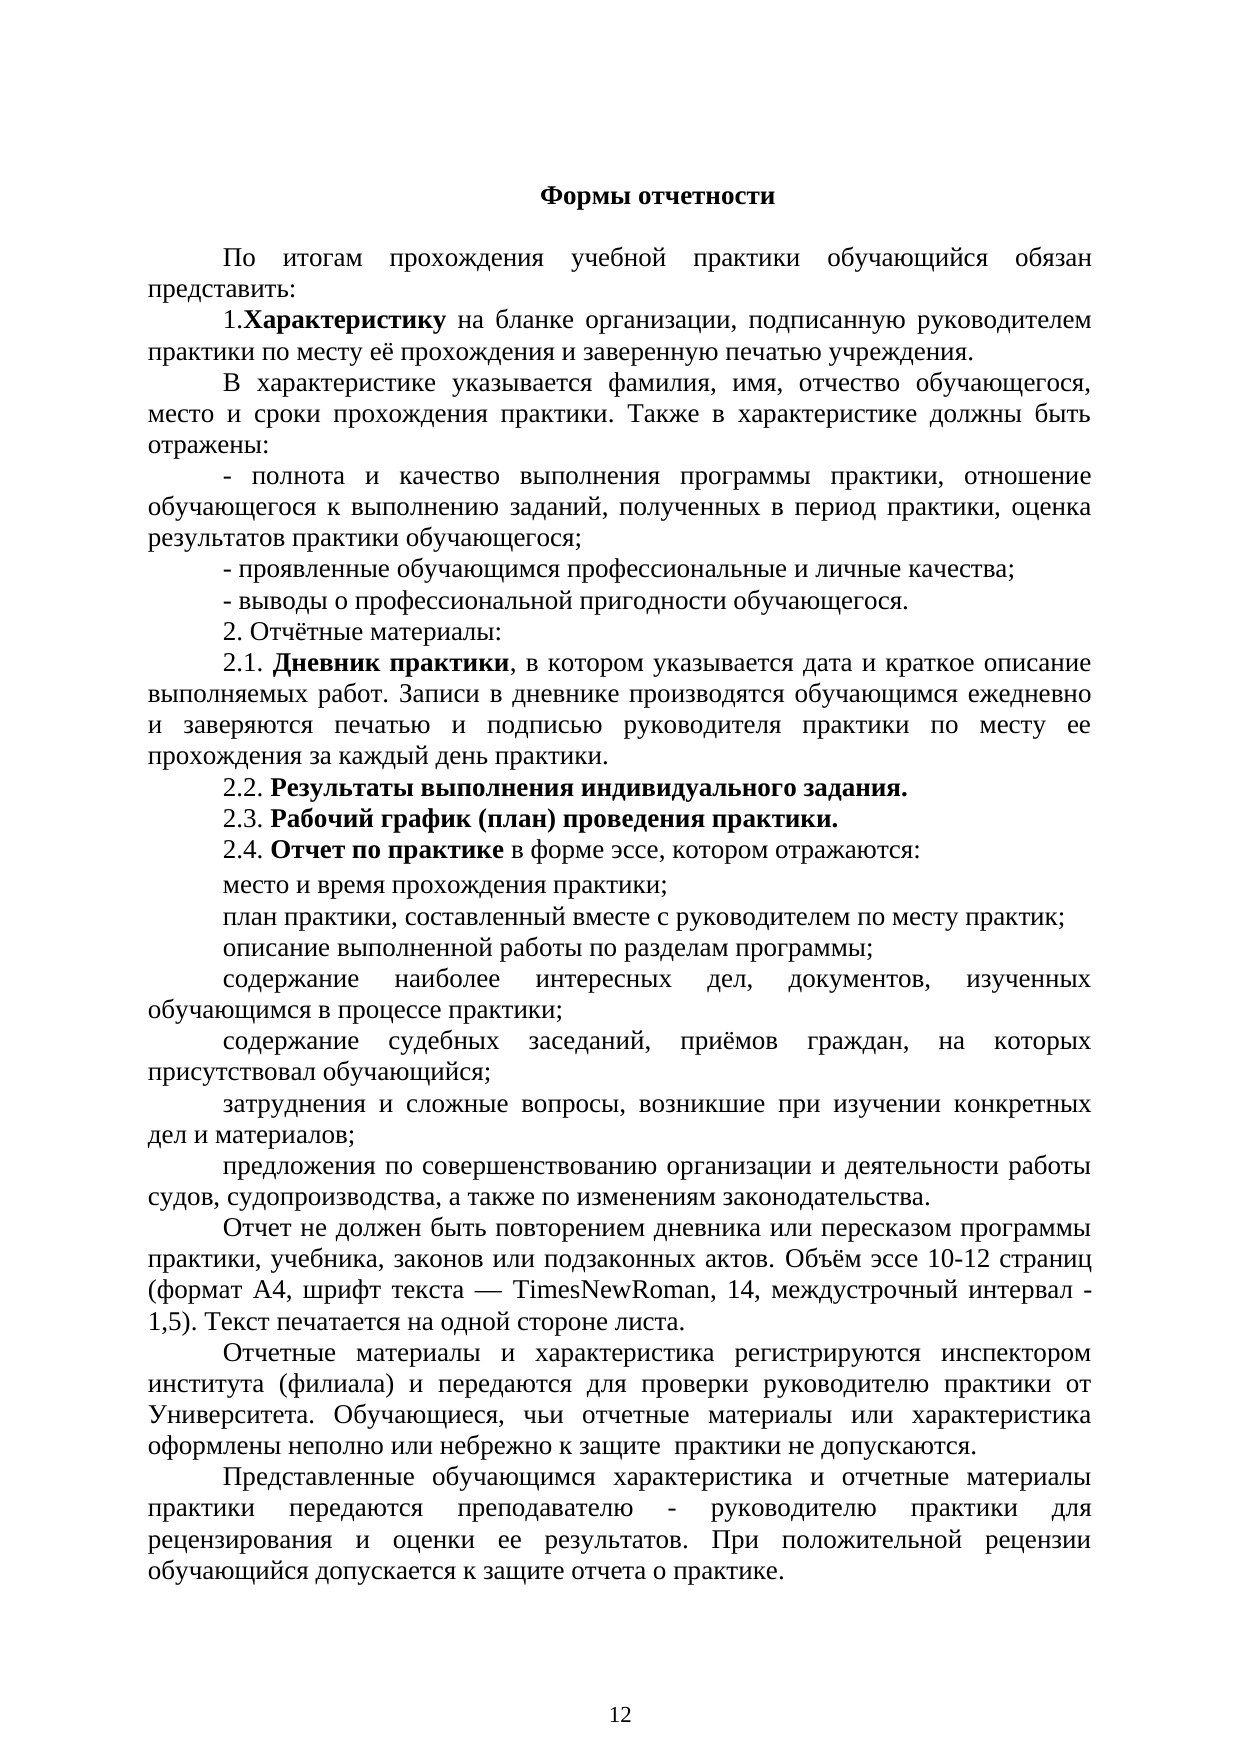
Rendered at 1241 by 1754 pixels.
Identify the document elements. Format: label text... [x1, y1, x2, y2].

text 2.4. Отчет по практике в форме эссе, котором отражаются: [148, 833, 1092, 864]
text план практики, составленный вместе с руководителем по месту практик; [148, 900, 1092, 931]
text предложения по совершенствованию организации и деятельности работы судов, судопроизводства, а также по изменениям законодательства. [148, 1149, 1092, 1211]
text содержание наиболее интересных дел, документов, изученных обучающимся в процессе практики; [148, 962, 1092, 1024]
text содержание судебных заседаний, приёмов граждан, на которых присутствовал обучающийся; [148, 1024, 1092, 1087]
text 1.Характеристику на бланке организации, подписанную руководителем практики по месту её прохождения и заверенную печатью учреждения. [148, 303, 1092, 366]
text Представленные обучающимся характеристика и отчетные материалы практики передаются преподавателю - руководителю практики для рецензирования и оценки ее результатов. При положительной рецензии обучающийся допускается к защите отчета о практике. [148, 1460, 1092, 1585]
text Отчетные материалы и характеристика регистрируются инспектором института (филиала) и передаются для проверки руководителю практики от Университета. Обучающиеся, чьи отчетные материалы или характеристика оформлены неполно или небрежно к защите практики не допускаются. [148, 1336, 1092, 1460]
text 2.1. Дневник практики, в котором указывается дата и краткое описание выполняемых работ. Записи в дневнике производятся обучающимся ежедневно и заверяются печатью и подписью руководителя практики по месту ее прохождения за каждый день практики. [148, 646, 1092, 771]
text По итогам прохождения учебной практики обучающийся обязан представить: [148, 241, 1092, 303]
text - полнота и качество выполнения программы практики, отношение обучающегося к выполнению заданий, полученных в период практики, оценка результатов практики обучающегося; [148, 459, 1092, 553]
text место и время прохождения практики; [148, 869, 1092, 900]
text затруднения и сложные вопросы, возникшие при изучении конкретных дел и материалов; [148, 1087, 1092, 1149]
text - выводы о профессиональной пригодности обучающегося. [148, 584, 1092, 615]
text Отчет не должен быть повторением дневника или пересказом программы практики, учебника, законов или подзаконных актов. Объём эссе 10-12 страниц (формат А4, шрифт текста — TimesNewRoman, 14, междустрочный интервал -1,5). Текст печатается на одной стороне листа. [148, 1211, 1092, 1336]
text 2.3. Рабочий график (план) проведения практики. [148, 802, 1092, 833]
text Формы отчетности [148, 179, 1092, 210]
text В характеристике указывается фамилия, имя, отчество обучающегося, место и сроки прохождения практики. Также в характеристике должны быть отражены: [148, 366, 1092, 459]
text 2.2. Результаты выполнения индивидуального задания. [148, 771, 1092, 802]
text описание выполненной работы по разделам программы; [148, 931, 1092, 962]
text 2. Отчётные материалы: [148, 615, 1092, 646]
text - проявленные обучающимся профессиональные и личные качества; [148, 553, 1092, 584]
